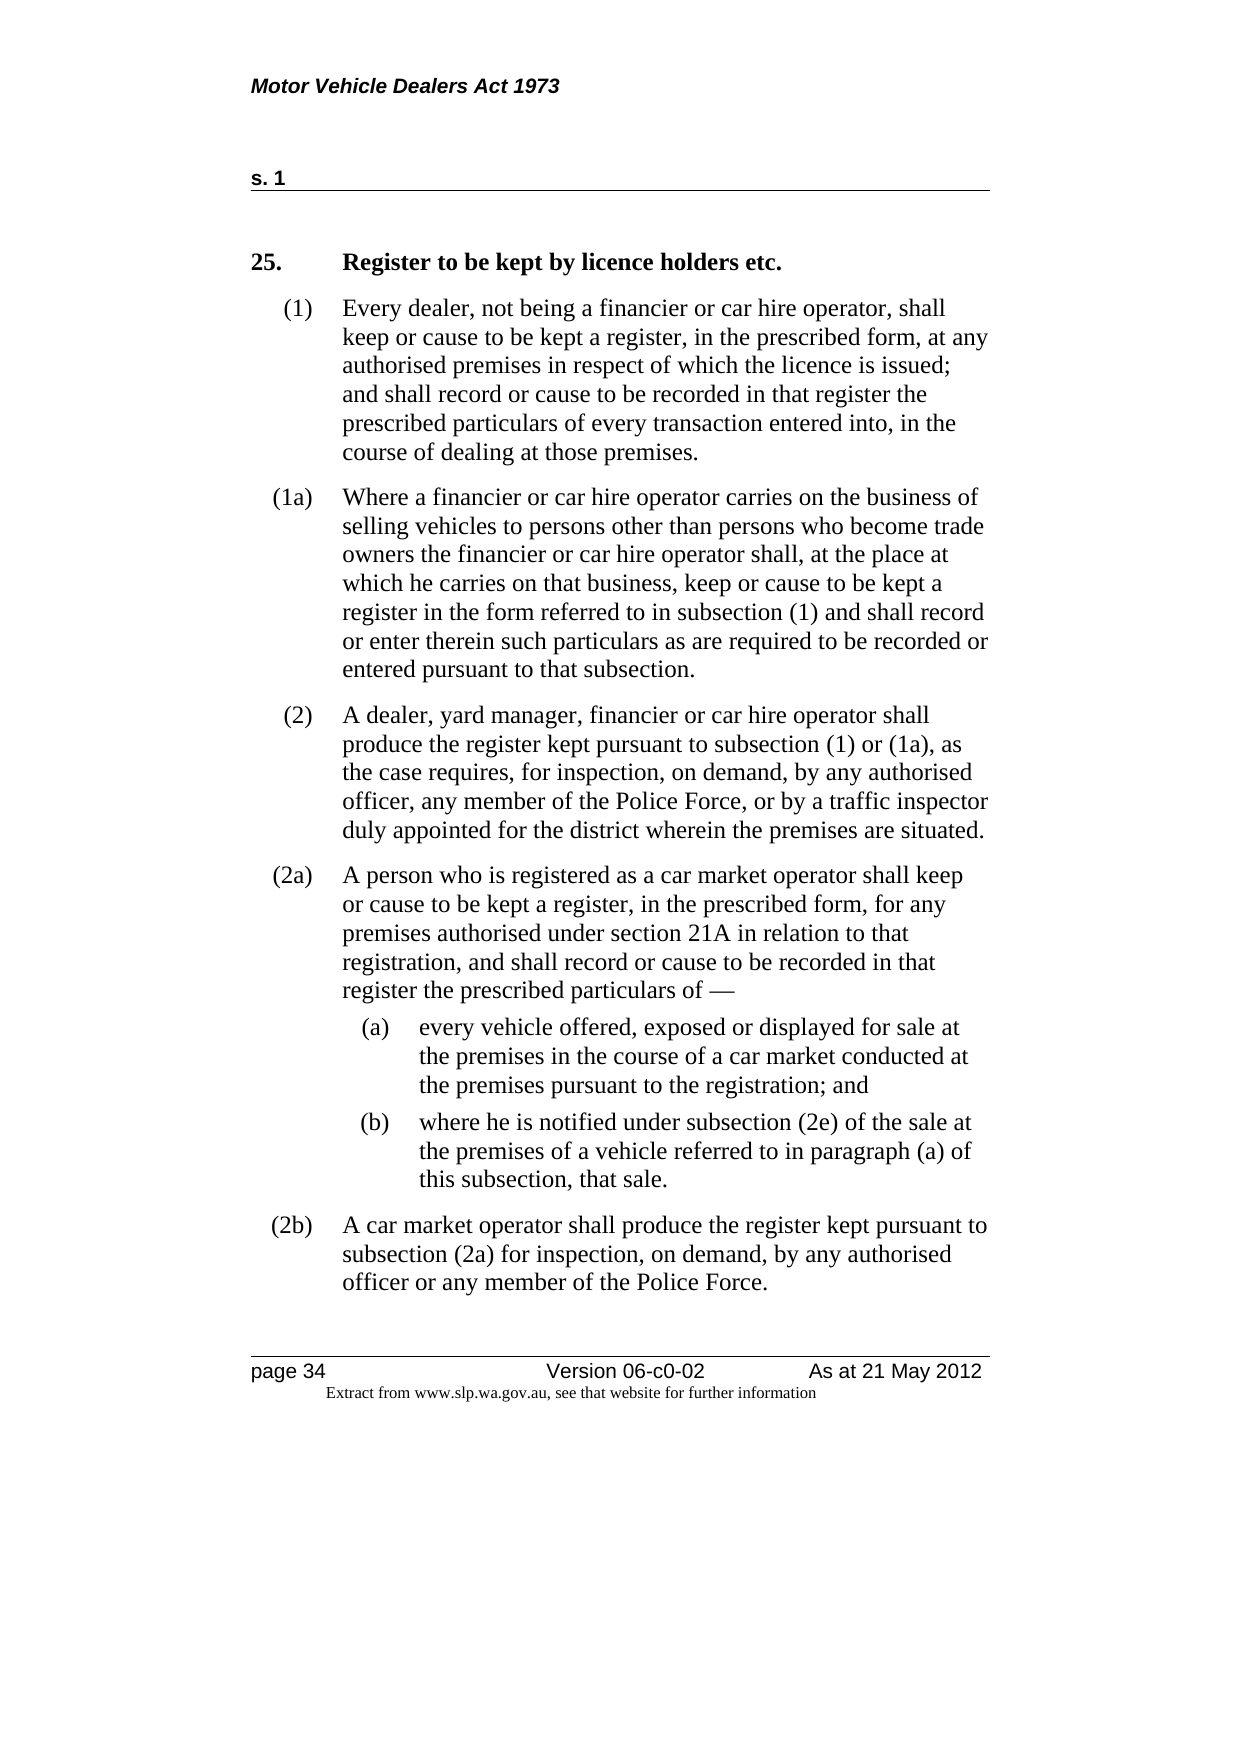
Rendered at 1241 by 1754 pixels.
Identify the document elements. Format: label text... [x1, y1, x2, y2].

text (b) where he is notified under subsection (2e) of the sale at the premises of a vehicle referred to in paragraph (a) of this subsection, that sale. [251, 1107, 990, 1193]
text (2) A dealer, yard manager, financier or car hire operator shall produce the register kept pursuant to subsection (1) or (1a), as the case requires, for inspection, on demand, by any authorised officer, any member of the Police Force, or by a traffic inspector duly appointed for the district wherein the premises are situated. [251, 700, 990, 844]
text (1a) Where a financier or car hire operator carries on the business of selling vehicles to persons other than persons who become trade owners the financier or car hire operator shall, at the place at which he carries on that business, keep or cause to be kept a register in the form referred to in subsection (1) and shall record or enter therein such particulars as are required to be recorded or entered pursuant to that subsection. [251, 482, 990, 683]
text (a) every vehicle offered, exposed or displayed for sale at the premises in the course of a car market conducted at the premises pursuant to the registration; and [251, 1012, 990, 1099]
text (1) Every dealer, not being a financier or car hire operator, shall keep or cause to be kept a register, in the prescribed form, at any authorised premises in respect of which the licence is issued; and shall record or cause to be recorded in that register the prescribed particulars of every transaction entered into, in the course of dealing at those premises. [251, 293, 990, 465]
text (2b) A car market operator shall produce the register kept pursuant to subsection (2a) for inspection, on demand, by any authorised officer or any member of the Police Force. [251, 1210, 990, 1296]
subtitle 25. Register to be kept by licence holders etc. [251, 247, 990, 276]
text (2a) A person who is registered as a car market operator shall keep or cause to be kept a register, in the prescribed form, for any premises authorised under section 21A in relation to that registration, and shall record or cause to be recorded in that register the prescribed particulars of — [251, 860, 990, 1004]
